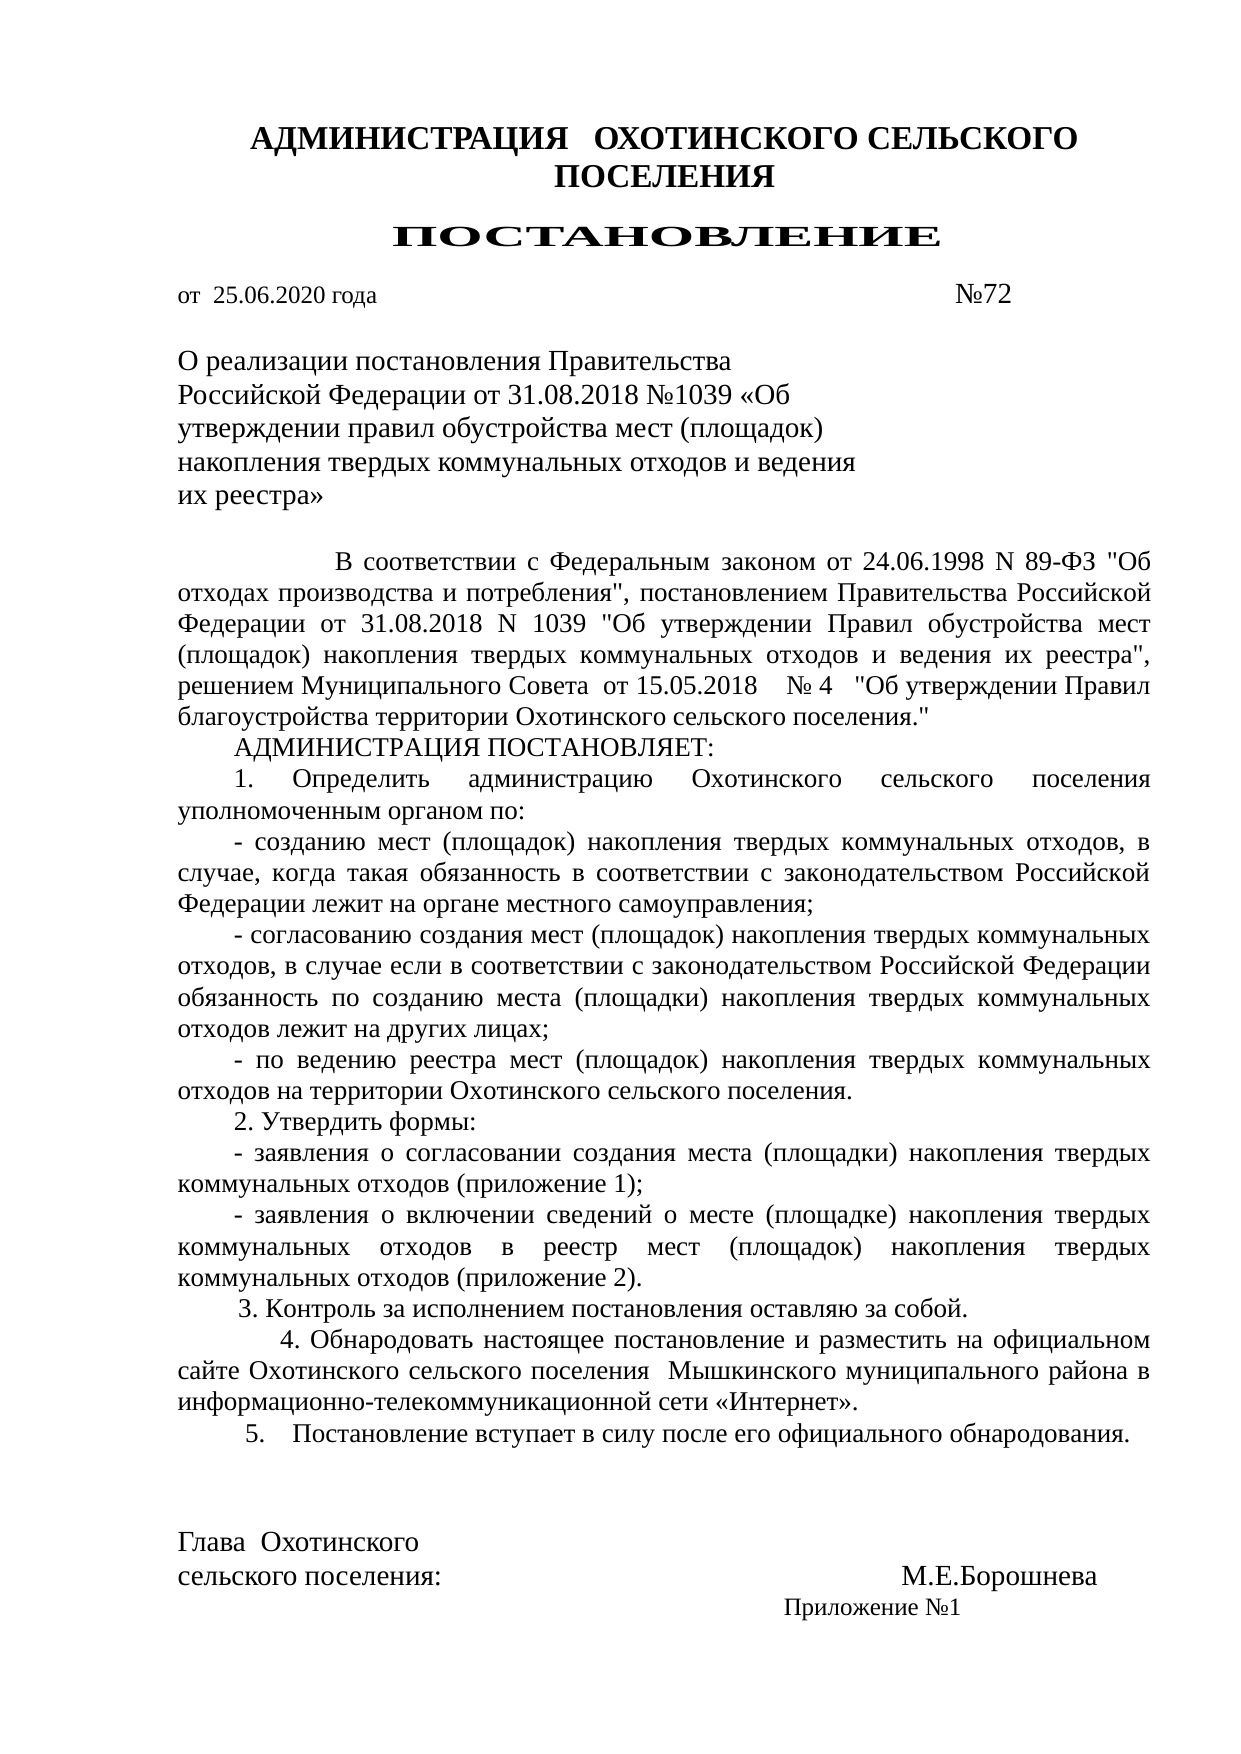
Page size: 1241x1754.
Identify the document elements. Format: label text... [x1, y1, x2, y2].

text - заявления о включении сведений о месте (площадке) накопления твердых коммунальных отходов в реестр мест (площадок) накопления твердых коммунальных отходов (приложение 2). [177, 1199, 1152, 1292]
text 2. Утвердить формы: [177, 1105, 1152, 1136]
text Приложение №1 [177, 1592, 1152, 1620]
text - согласованию создания мест (площадок) накопления твердых коммунальных отходов, в случае если в соответствии с законодательством Российской Федерации обязанность по созданию места (площадки) накопления твердых коммунальных отходов лежит на других лицах; [177, 918, 1152, 1043]
subtitle ПОСТАНОВЛЕНИЕ [177, 219, 1152, 252]
text АДМИНИСТРАЦИЯ ОХОТИНСКОГО СЕЛЬСКОГО ПОСЕЛЕНИЯ [177, 118, 1152, 195]
text накопления твердых коммунальных отходов и ведения [177, 444, 1152, 477]
text 1. Определить администрацию Охотинского сельского поселения уполномоченным органом по: [177, 763, 1152, 825]
text 4. Обнародовать настоящее постановление и разместить на официальном сайте Охотинского сельского поселения Мышкинского муниципального района в информационно-телекоммуникационной сети «Интернет». [177, 1323, 1152, 1417]
text АДМИНИСТРАЦИЯ ПОСТАНОВЛЯЕТ: [177, 731, 1152, 763]
text - созданию мест (площадок) накопления твердых коммунальных отходов, в случае, когда такая обязанность в соответствии с законодательством Российской Федерации лежит на органе местного самоуправления; [177, 825, 1152, 918]
text утверждении правил обустройства мест (площадок) [177, 410, 1152, 444]
text их реестра» [177, 477, 1152, 511]
text - заявления о согласовании создания места (площадки) накопления твердых коммунальных отходов (приложение 1); [177, 1136, 1152, 1199]
text 3. Контроль за исполнением постановления оставляю за собой. [177, 1292, 1152, 1323]
text В соответствии с Федеральным законом от 24.06.1998 N 89-ФЗ "Об отходах производства и потребления", постановлением Правительства Российской Федерации от 31.08.2018 N 1039 "Об утверждении Правил обустройства мест (площадок) накопления твердых коммунальных отходов и ведения их реестра", решением Муниципального Совета от 15.05.2018 № 4 "Об утверждении Правил благоустройства территории Охотинского сельского поселения." [177, 544, 1152, 731]
text 5. Постановление вступает в силу после его официального обнародования. [177, 1417, 1152, 1448]
text - по ведению реестра мест (площадок) накопления твердых коммунальных отходов на территории Охотинского сельского поселения. [177, 1043, 1152, 1105]
text О реализации постановления Правительства [177, 343, 1152, 377]
text Глава Охотинского [177, 1524, 1152, 1558]
text от 25.06.2020 года №72 [177, 276, 1152, 310]
text Российской Федерации от 31.08.2018 №1039 «Об [177, 377, 1152, 410]
text сельского поселения: М.Е.Борошнева [177, 1558, 1152, 1592]
